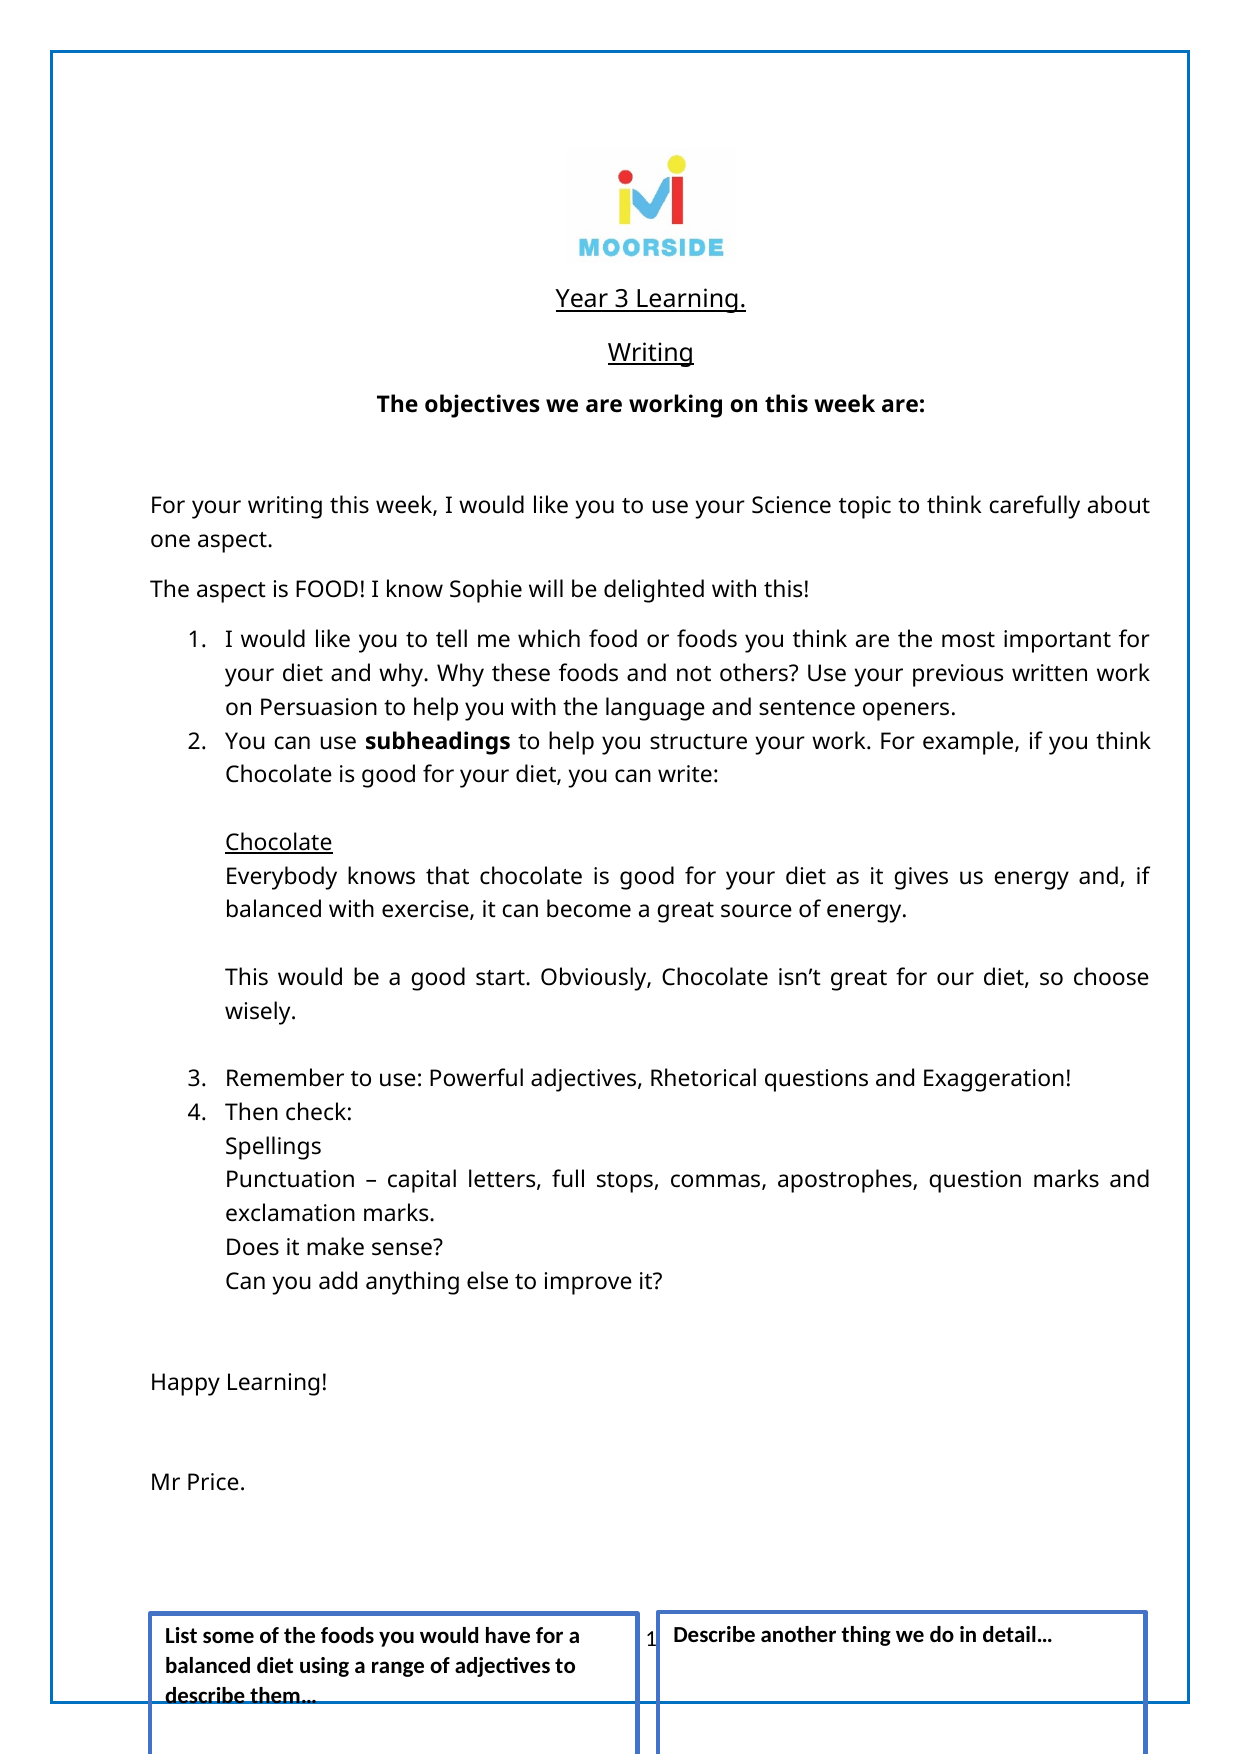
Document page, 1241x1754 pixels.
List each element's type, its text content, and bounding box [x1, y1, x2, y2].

text Mr Price. [150, 1466, 1152, 1497]
list I would like you to tell me which food or foods you think are the most important for your diet and why. Why these foods and not others? Use your previous written work on Persuasion to help you with the language and sentence openers. [187, 623, 1152, 722]
text For your writing this week, I would like you to use your Science topic to think carefully about one aspect. [150, 489, 1152, 554]
list Spellings [225, 1129, 1152, 1161]
list Everybody knows that chocolate is good for your diet as it gives us energy and, if balanced with exercise, it can become a great source of energy. [225, 859, 1152, 924]
text The aspect is FOOD! I know Sophie will be delighted with this! [150, 573, 1152, 604]
list Can you add anything else to improve it? [225, 1264, 1152, 1296]
list Remember to use: Powerful adjectives, Rhetorical questions and Exaggeration! [187, 1062, 1152, 1093]
list Chocolate [225, 826, 1152, 857]
list You can use subheadings to help you structure your work. For example, if you think Chocolate is good for your diet, you can write: [187, 724, 1152, 789]
text Writing [150, 334, 1152, 368]
list Then check: [187, 1096, 1152, 1127]
picture [565, 148, 737, 263]
text The objectives we are working on this week are: [150, 388, 1152, 419]
text Year 3 Learning. [150, 281, 1152, 315]
list Does it make sense? [225, 1231, 1152, 1262]
text Happy Learning! [150, 1365, 1152, 1397]
list Punctuation – capital letters, full stops, commas, apostrophes, question marks and exclamation marks. [225, 1163, 1152, 1228]
list This would be a good start. Obviously, Chocolate isn’t great for our diet, so choose wisely. [225, 961, 1152, 1026]
